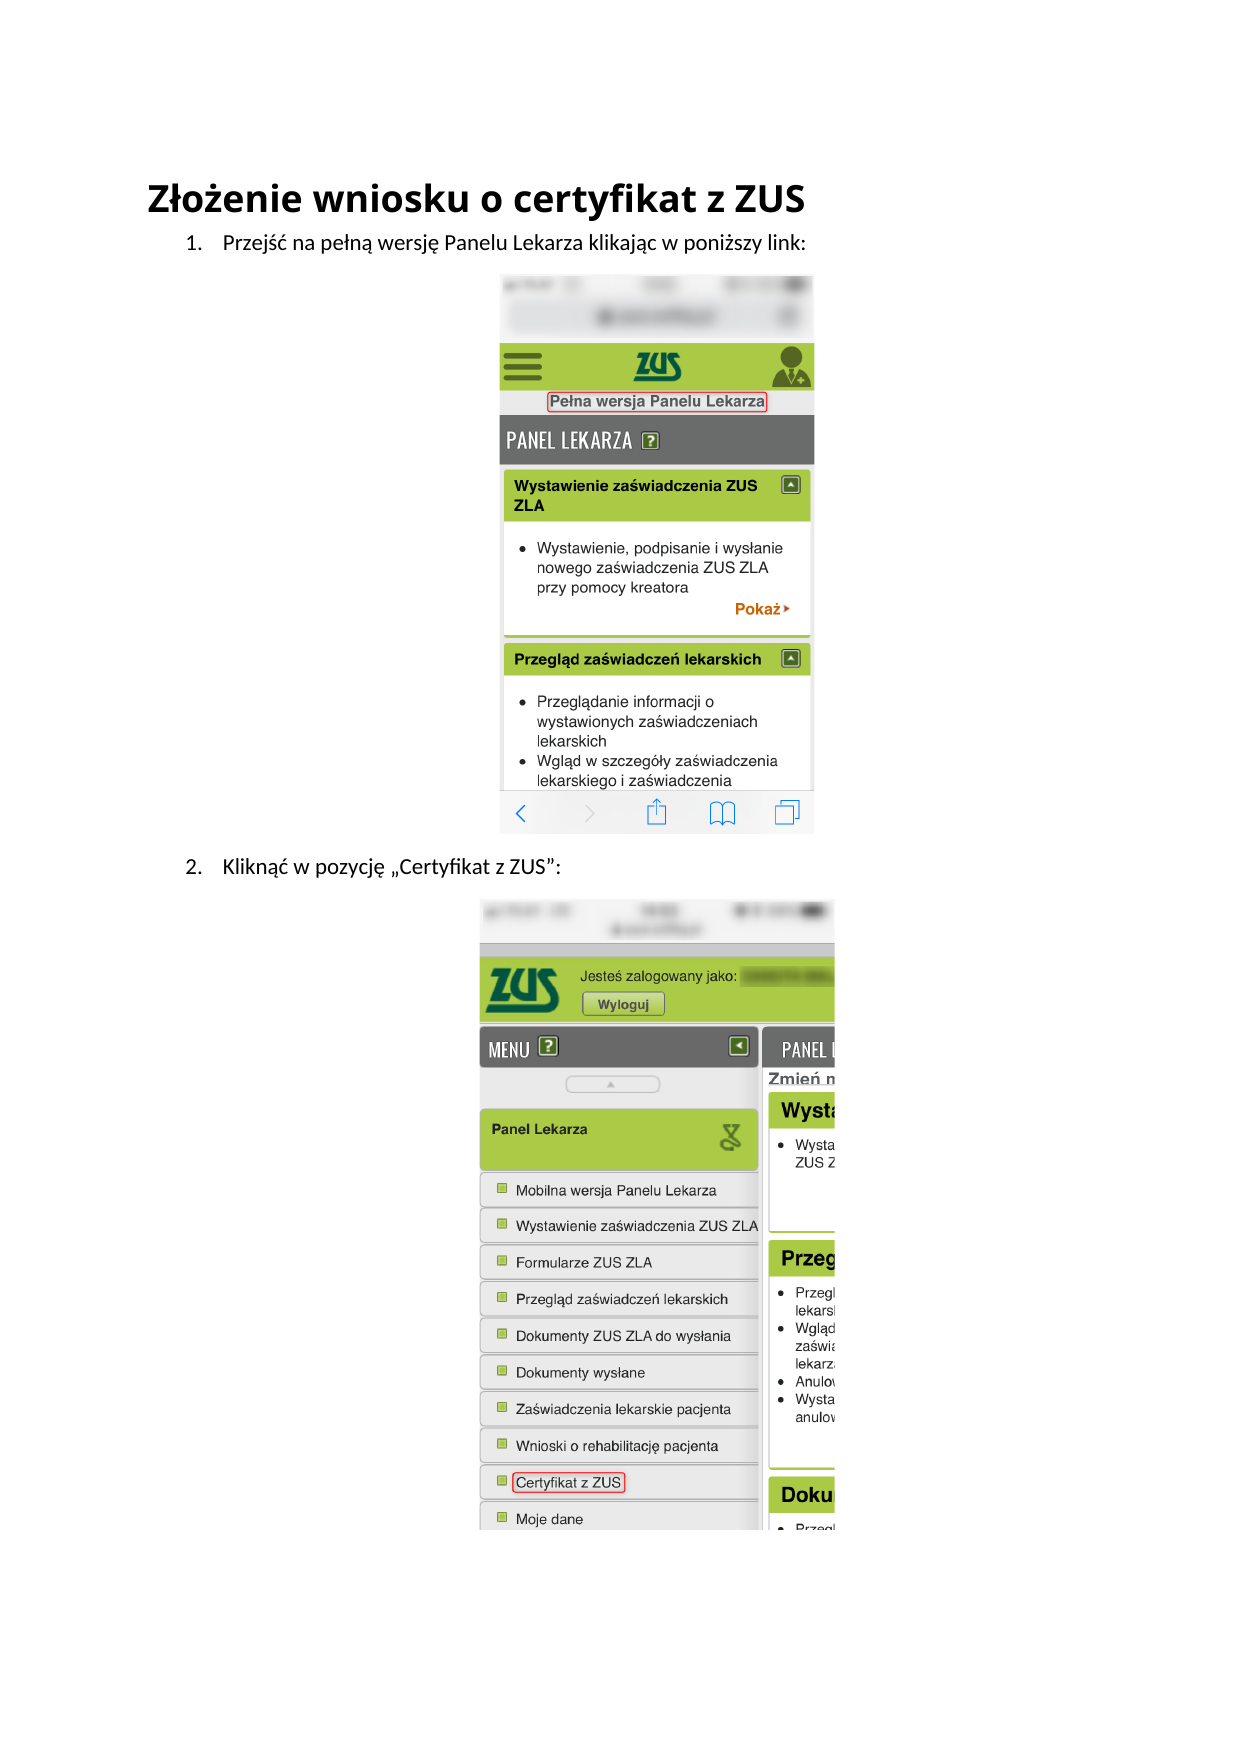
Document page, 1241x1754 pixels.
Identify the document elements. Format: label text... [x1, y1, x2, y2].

list Przejść na pełną wersję Panelu Lekarza klikając w poniższy link: [185, 228, 1093, 256]
picture [499, 274, 815, 834]
picture [479, 899, 835, 1530]
subtitle Złożenie wniosku o certyfikat z ZUS [148, 173, 1093, 224]
list Kliknąć w pozycję „Certyfikat z ZUS”: [185, 852, 1093, 880]
